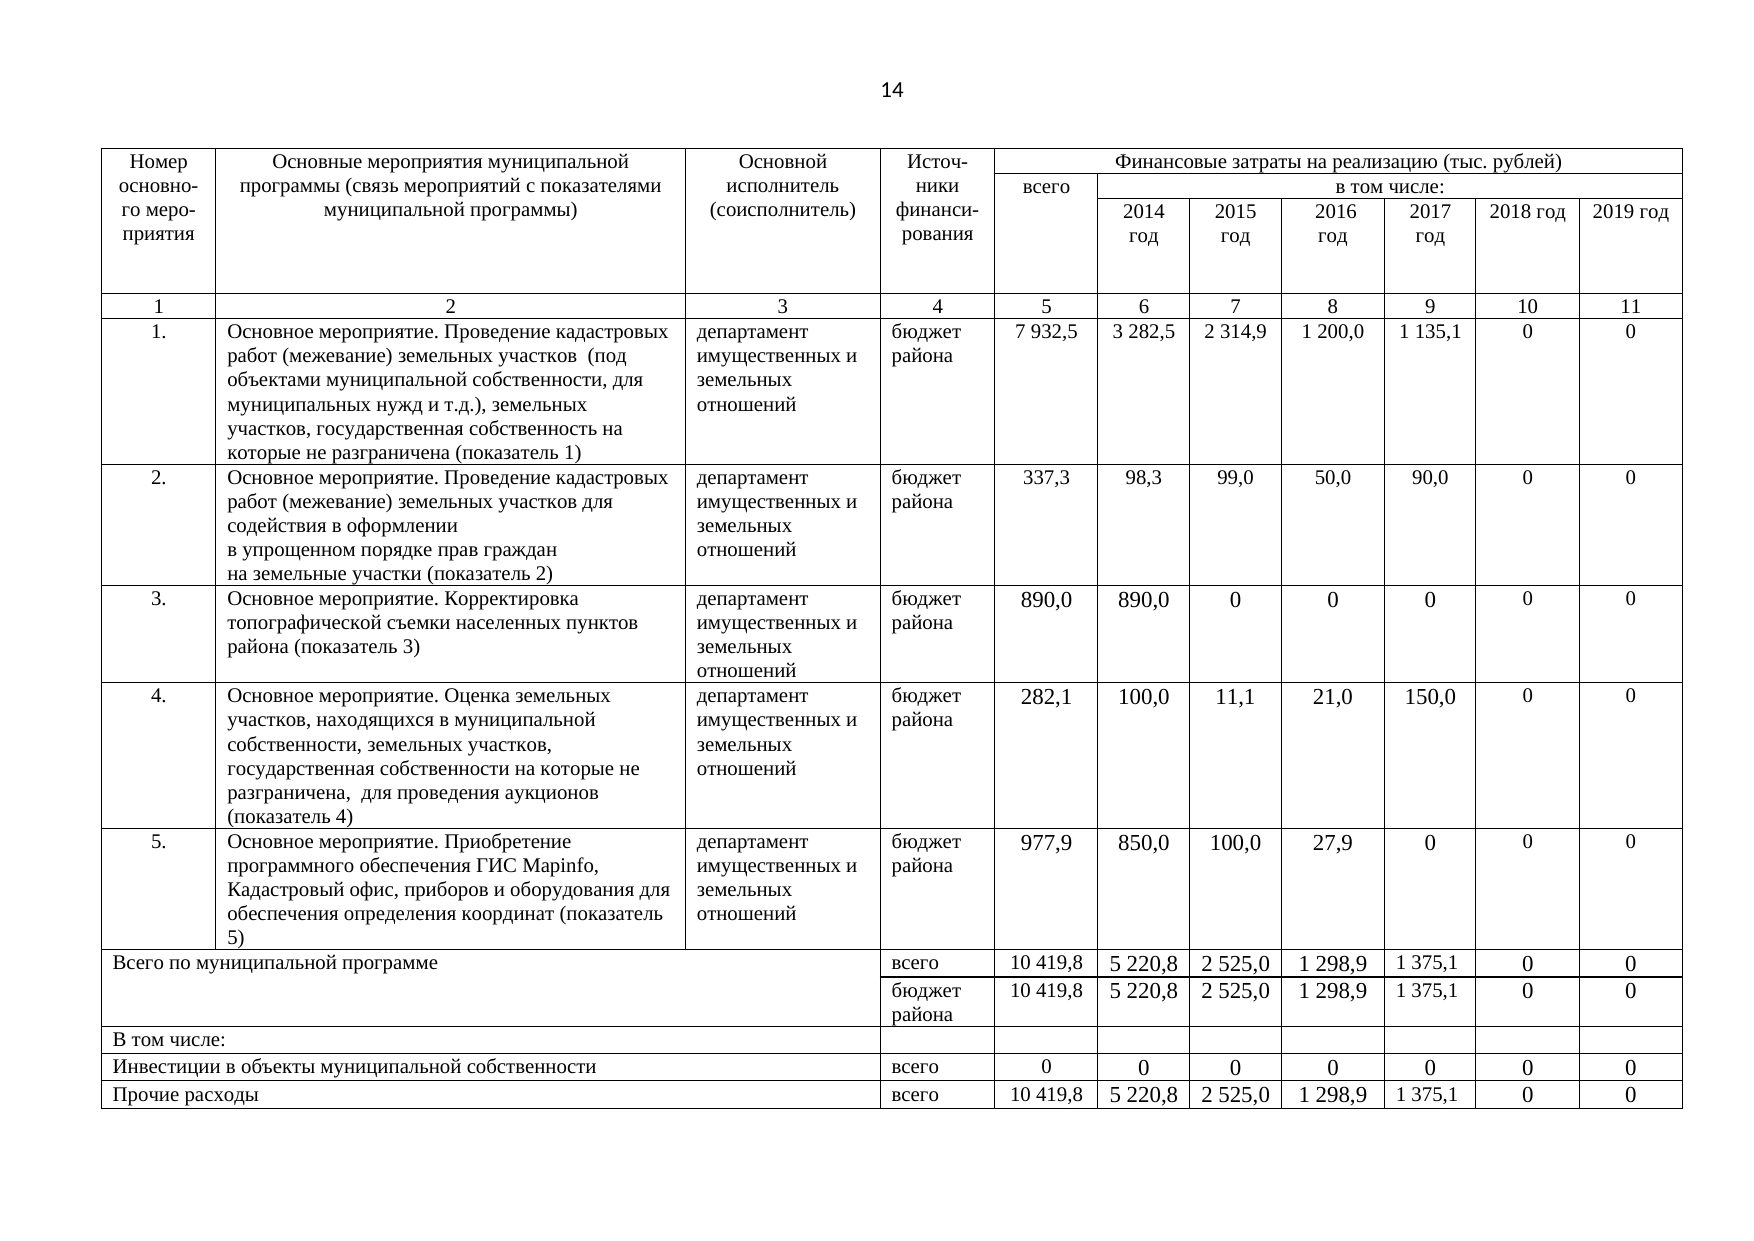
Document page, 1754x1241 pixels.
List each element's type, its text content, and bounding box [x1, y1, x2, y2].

table_cell 2 525,0 [1190, 978, 1281, 1026]
table_cell 2014 год [1098, 199, 1189, 293]
table_cell 2017 год [1385, 199, 1475, 293]
table_cell департамент имущественных и земельных отношений [686, 683, 880, 828]
table_cell 1. [102, 319, 215, 464]
table_cell 0 [1580, 978, 1682, 1026]
table_cell 337,3 [995, 465, 1097, 585]
table_header Основные мероприятия муниципальной программы (связь мероприятий с показателями муниципальной программы) [216, 149, 685, 293]
table_cell [1098, 1027, 1189, 1053]
table_cell Основное мероприятие. Корректировка топографической съемки населенных пунктов района (показатель 3) [216, 586, 685, 682]
table_cell 0 [1580, 1081, 1682, 1108]
table_cell 0 [1580, 950, 1682, 976]
table_cell 0 [1098, 1054, 1189, 1080]
table_cell 1 375,1 [1385, 950, 1475, 976]
table_cell бюджет района [881, 465, 994, 585]
table_cell 0 [1476, 978, 1579, 1026]
table_cell [1385, 1027, 1475, 1053]
table_cell 1 298,9 [1282, 978, 1384, 1026]
table_cell бюджет района [881, 586, 994, 682]
table_cell 2 [216, 294, 685, 318]
table_cell 7 [1190, 294, 1281, 318]
table_cell департамент имущественных и земельных отношений [686, 829, 880, 949]
table_cell 11,1 [1190, 683, 1281, 828]
table_cell 98,3 [1098, 465, 1189, 585]
table_cell 0 [1580, 586, 1682, 682]
table_cell 3. [102, 586, 215, 682]
table_cell 2 314,9 [1190, 319, 1281, 464]
table_cell бюджет района [881, 319, 994, 464]
table_cell 50,0 [1282, 465, 1384, 585]
table_cell Основное мероприятие. Оценка земельных участков, находящихся в муниципальной собственности, земельных участков, государственная собственности на которые не разграничена, для проведения аукционов (показатель 4) [216, 683, 685, 828]
table_cell всего [881, 950, 994, 976]
table_cell 5 220,8 [1098, 978, 1189, 1026]
table_cell всего [995, 174, 1097, 293]
table_cell 2. [102, 465, 215, 585]
table_cell 0 [1190, 1054, 1281, 1080]
table_cell департамент имущественных и земельных отношений [686, 465, 880, 585]
table_cell 150,0 [1385, 683, 1475, 828]
table_cell 0 [1385, 586, 1475, 682]
table_cell 890,0 [995, 586, 1097, 682]
table_cell 99,0 [1190, 465, 1281, 585]
table_cell бюджет района [881, 978, 994, 1026]
table_cell 5 220,8 [1098, 1081, 1189, 1108]
table_cell 0 [1476, 950, 1579, 976]
table_cell 0 [1190, 586, 1281, 682]
table_cell всего [881, 1054, 994, 1080]
table_cell 3 282,5 [1098, 319, 1189, 464]
table_cell 100,0 [1190, 829, 1281, 949]
table_cell 0 [1580, 1054, 1682, 1080]
table_cell 0 [1476, 1054, 1579, 1080]
table_cell 100,0 [1098, 683, 1189, 828]
table_cell Основное мероприятие. Проведение кадастровых работ (межевание) земельных участков для содействия в оформлении в упрощенном порядке прав граждан на земельные участки (показатель 2) [216, 465, 685, 585]
table_cell 850,0 [1098, 829, 1189, 949]
table_cell [1580, 1027, 1682, 1053]
table_cell 5 220,8 [1098, 950, 1189, 976]
table_cell Инвестиции в объекты муниципальной собственности [102, 1054, 880, 1080]
table_cell 8 [1282, 294, 1384, 318]
table_cell 0 [1282, 1054, 1384, 1080]
table_cell 0 [1476, 586, 1579, 682]
table_cell 7 932,5 [995, 319, 1097, 464]
table_cell В том числе: [102, 1027, 880, 1053]
table_cell 0 [1282, 586, 1384, 682]
table_cell бюджет района [881, 683, 994, 828]
table_cell 90,0 [1385, 465, 1475, 585]
table_cell 0 [995, 1054, 1097, 1080]
table_cell 4 [881, 294, 994, 318]
table_cell [995, 1027, 1097, 1053]
table_cell 5. [102, 829, 215, 949]
table_cell Прочие расходы [102, 1081, 880, 1108]
table_cell Основное мероприятие. Проведение кадастровых работ (межевание) земельных участков (под объектами муниципальной собственности, для муниципальных нужд и т.д.), земельных участков, государственная собственность на которые не разграничена (показатель 1) [216, 319, 685, 464]
table_cell 0 [1385, 829, 1475, 949]
table_cell 10 419,8 [995, 978, 1097, 1026]
table_header Источ-ники финанси-рования [881, 149, 994, 293]
table_cell всего [881, 1081, 994, 1108]
table_cell 11 [1580, 294, 1682, 318]
table_cell в том числе: [1098, 174, 1682, 198]
table_cell 0 [1476, 319, 1579, 464]
table_cell 2016 год [1282, 199, 1384, 293]
table_cell 2015 год [1190, 199, 1281, 293]
table_cell 282,1 [995, 683, 1097, 828]
table_cell 0 [1476, 465, 1579, 585]
table_cell Всего по муниципальной программе [102, 950, 880, 1026]
table_cell 1 200,0 [1282, 319, 1384, 464]
table_cell [1476, 1027, 1579, 1053]
table_cell 4. [102, 683, 215, 828]
table_cell 0 [1476, 1081, 1579, 1108]
table_cell департамент имущественных и земельных отношений [686, 586, 880, 682]
table_cell 977,9 [995, 829, 1097, 949]
table_cell 0 [1580, 829, 1682, 949]
table_cell 1 375,1 [1385, 978, 1475, 1026]
table_cell 0 [1580, 683, 1682, 828]
table_cell 0 [1385, 1054, 1475, 1080]
table_cell 10 [1476, 294, 1579, 318]
table_header Номер основно-го меро-приятия [102, 149, 215, 293]
table_cell 1 [102, 294, 215, 318]
table_cell 3 [686, 294, 880, 318]
table_cell 890,0 [1098, 586, 1189, 682]
table_cell 9 [1385, 294, 1475, 318]
table_cell [881, 1027, 994, 1053]
table_cell 0 [1580, 319, 1682, 464]
table_cell 1 298,9 [1282, 1081, 1384, 1108]
table_cell 2 525,0 [1190, 950, 1281, 976]
table_cell бюджет района [881, 829, 994, 949]
table_header Финансовые затраты на реализацию (тыс. рублей) [995, 149, 1682, 173]
table_cell 10 419,8 [995, 1081, 1097, 1108]
table_cell департамент имущественных и земельных отношений [686, 319, 880, 464]
table_cell 0 [1476, 829, 1579, 949]
table_cell 1 298,9 [1282, 950, 1384, 976]
table_cell [1282, 1027, 1384, 1053]
table_cell 6 [1098, 294, 1189, 318]
table_cell 1 135,1 [1385, 319, 1475, 464]
table_cell 2 525,0 [1190, 1081, 1281, 1108]
table_cell 2019 год [1580, 199, 1682, 293]
table_cell 0 [1580, 465, 1682, 585]
table_cell 1 375,1 [1385, 1081, 1475, 1108]
table_cell 21,0 [1282, 683, 1384, 828]
table_cell Основное мероприятие. Приобретение программного обеспечения ГИС Mapinfo, Кадастровый офис, приборов и оборудования для обеспечения определения координат (показатель 5) [216, 829, 685, 949]
table_cell [1190, 1027, 1281, 1053]
table_cell 0 [1476, 683, 1579, 828]
table_cell 27,9 [1282, 829, 1384, 949]
table_cell 10 419,8 [995, 950, 1097, 976]
table_cell 5 [995, 294, 1097, 318]
table_header Основной исполнитель (соисполнитель) [686, 149, 880, 293]
table_cell 2018 год [1476, 199, 1579, 293]
